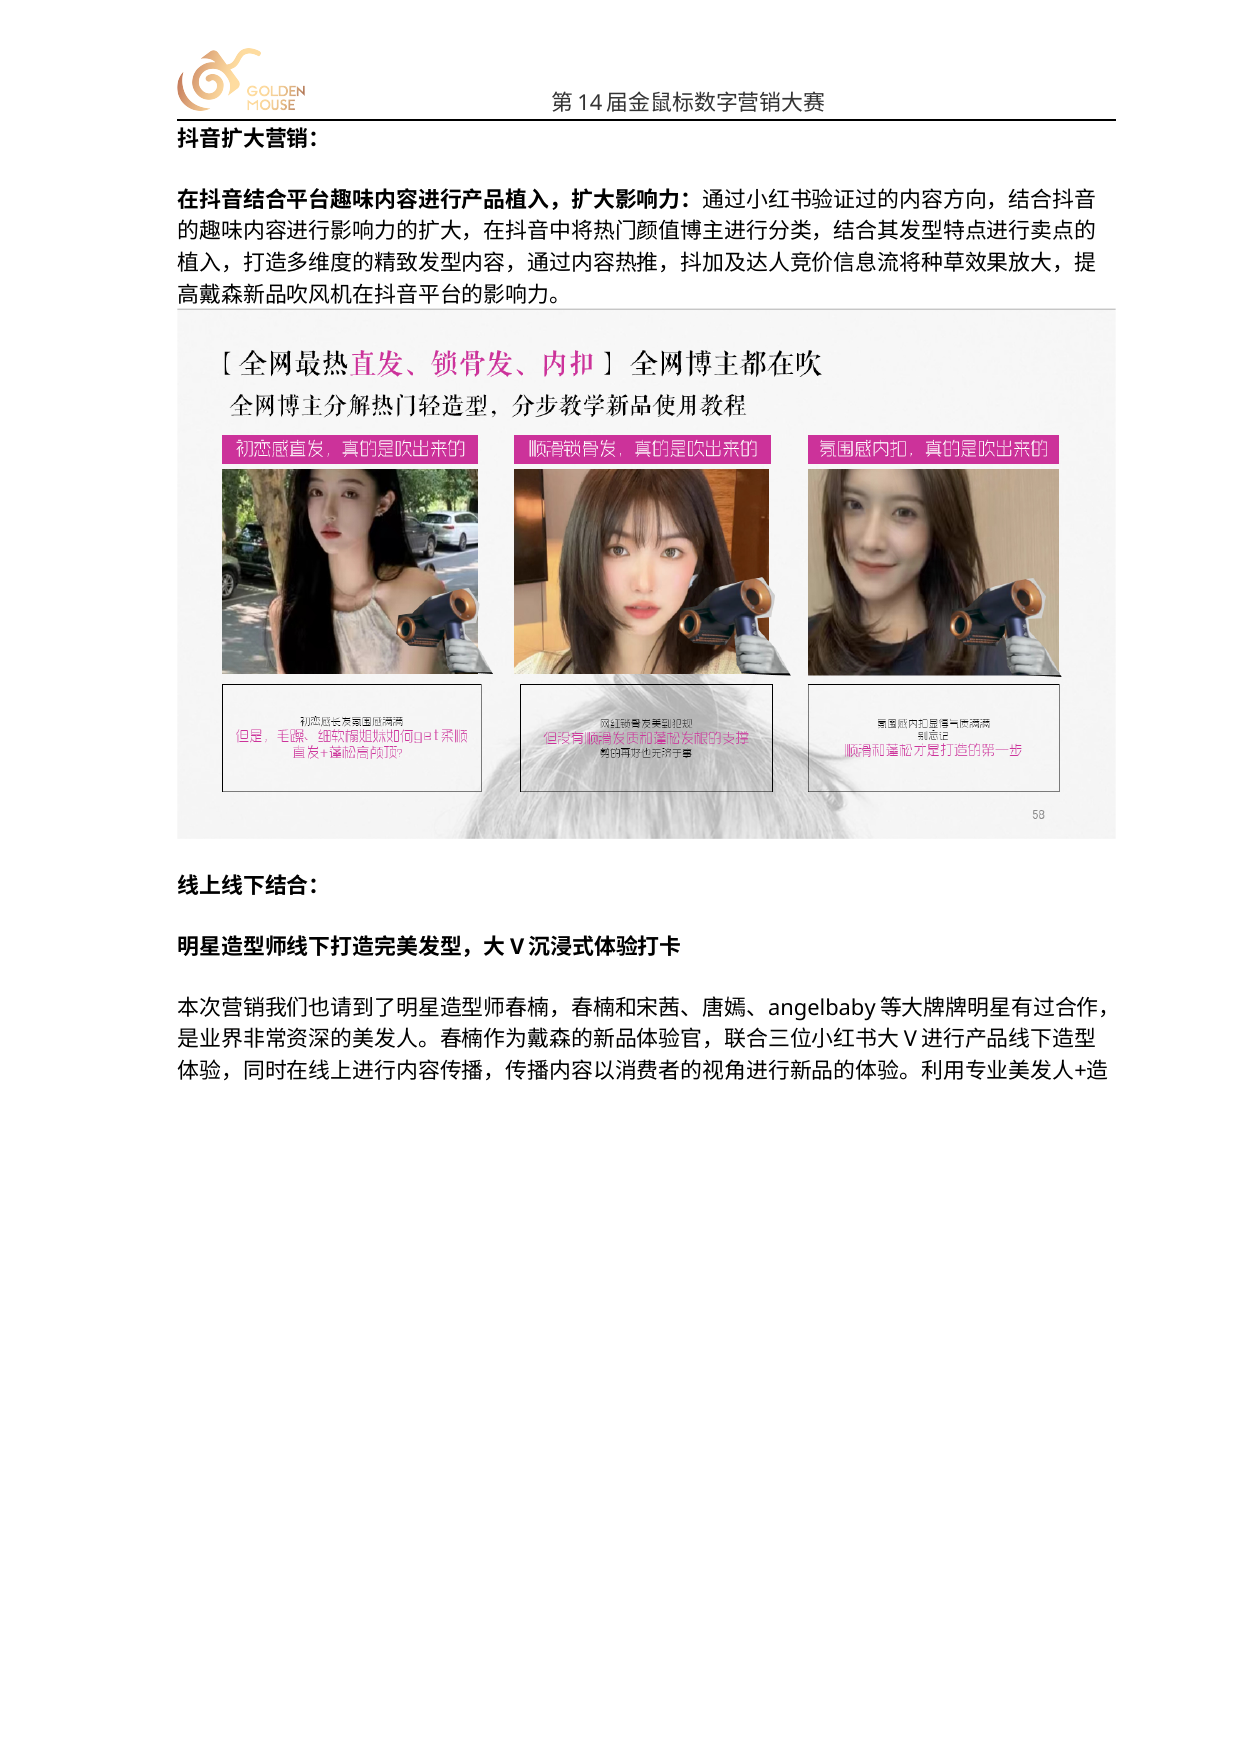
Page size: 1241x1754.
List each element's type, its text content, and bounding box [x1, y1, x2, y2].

text 明星造型师线下打造完美发型，大V沉浸式体验打卡 [177, 929, 1116, 961]
text 抖音扩大营销： [177, 121, 1116, 152]
picture [177, 48, 305, 111]
text 线上线下结合： [177, 868, 1116, 899]
picture [177, 308, 1116, 839]
text 本次营销我们也请到了明星造型师春楠，春楠和宋茜、唐嫣、angelbaby等大牌牌明星有过合作，是业界非常资深的美发人。春楠作为戴森的新品体验官，联合三位小红书大V进行产品线下造型体验，同时在线上进行内容传播，传播内容以消费者的视角进行新品的体验。利用专业美发人+造型大V树立专业的品牌形象。 [177, 990, 1116, 1085]
text 在抖音结合平台趣味内容进行产品植入，扩大影响力：通过小红书验证过的内容方向，结合抖音的趣味内容进行影响力的扩大，在抖音中将热门颜值博主进行分类，结合其发型特点进行卖点的植入，打造多维度的精致发型内容，通过内容热推，抖加及达人竞价信息流将种草效果放大，提高戴森新品吹风机在抖音平台的影响力。 [177, 182, 1116, 308]
